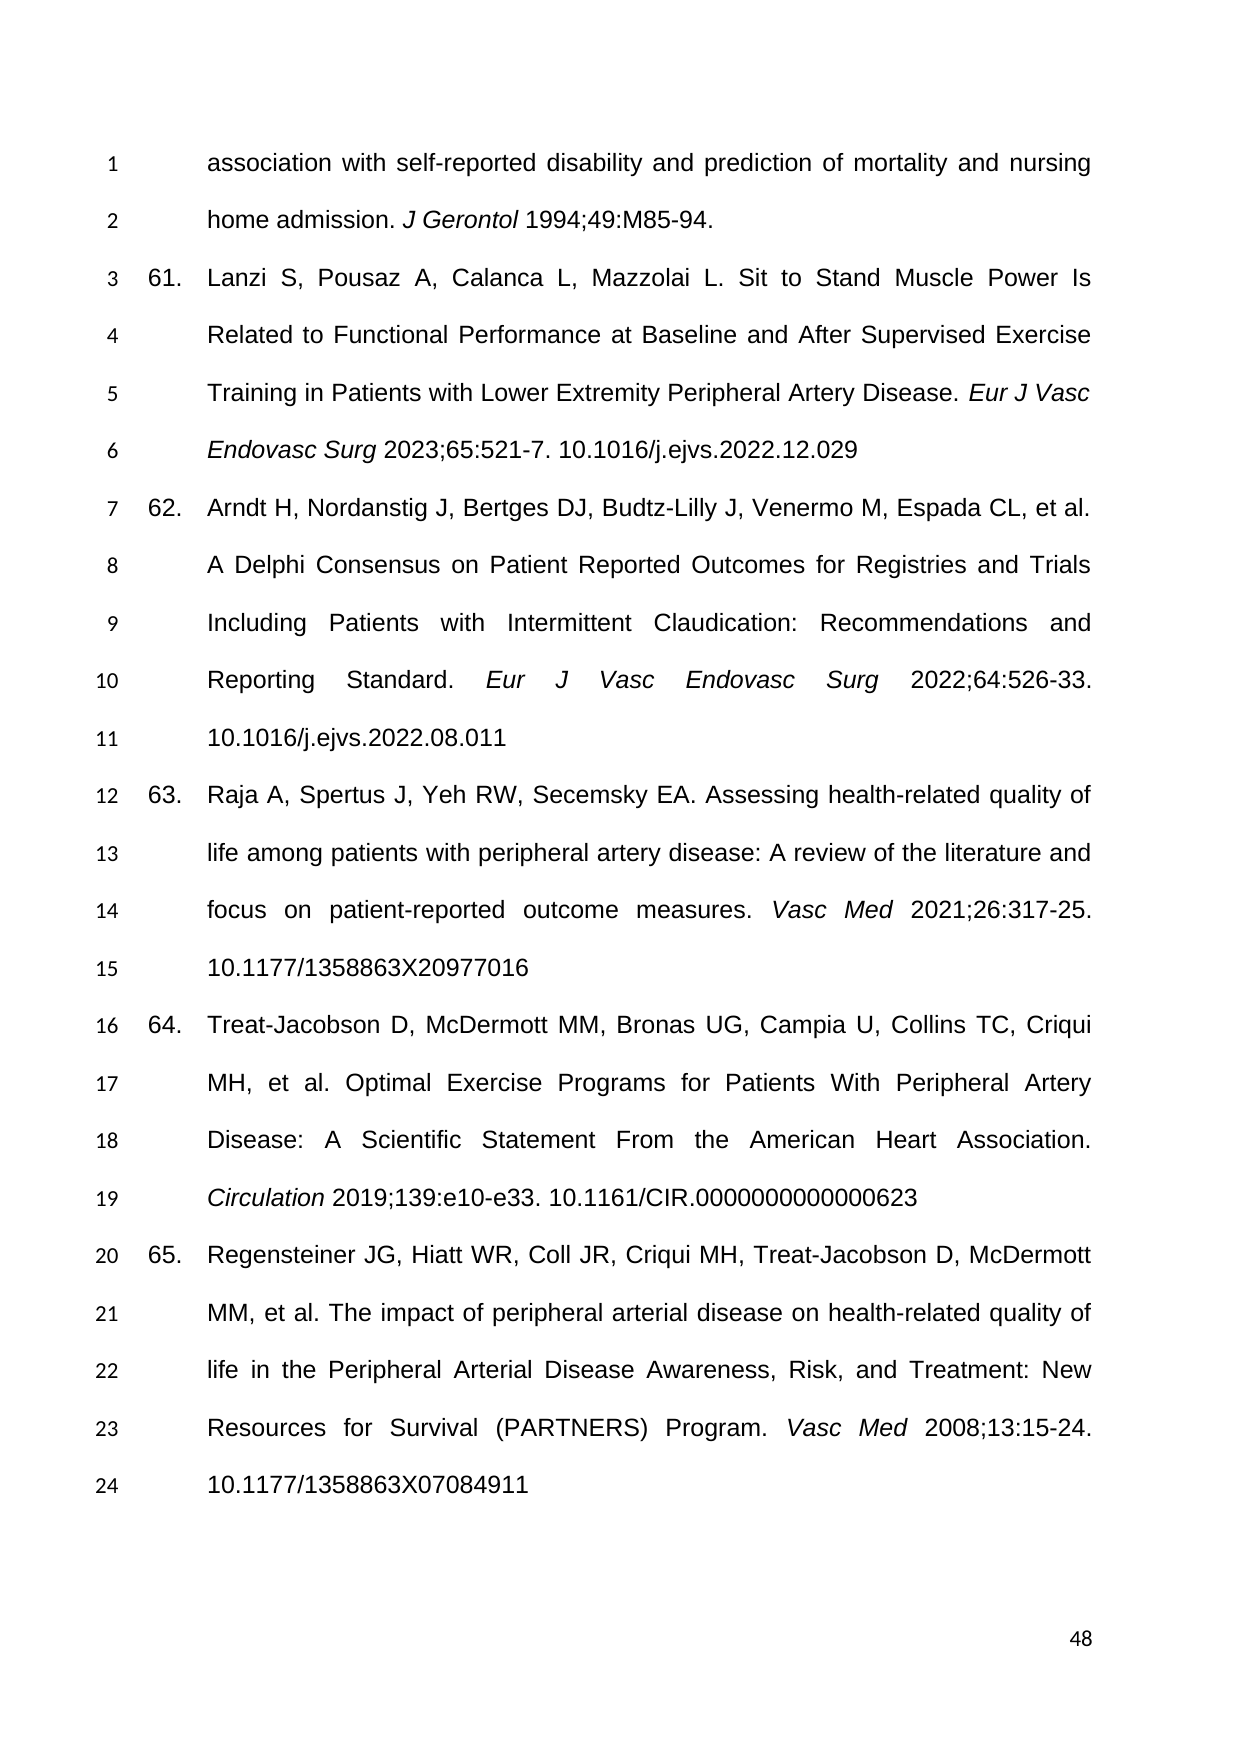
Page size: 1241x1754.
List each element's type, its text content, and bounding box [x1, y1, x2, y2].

text 61. Lanzi S, Pousaz A, Calanca L, Mazzolai L. Sit to Stand Muscle Power Is Related to Functional Performance at Baseline and After Supervised Exercise Training in Patients with Lower Extremity Peripheral Artery Disease. Eur J Vasc Endovasc Surg 2023;65:521-7. 10.1016/j.ejvs.2022.12.029 [148, 263, 1092, 464]
text 62. Arndt H, Nordanstig J, Bertges DJ, Budtz-Lilly J, Venermo M, Espada CL, et al. A Delphi Consensus on Patient Reported Outcomes for Registries and Trials Including Patients with Intermittent Claudication: Recommendations and Reporting Standard. Eur J Vasc Endovasc Surg 2022;64:526-33. 10.1016/j.ejvs.2022.08.011 [148, 493, 1092, 751]
text 65. Regensteiner JG, Hiatt WR, Coll JR, Criqui MH, Treat-Jacobson D, McDermott MM, et al. The impact of peripheral arterial disease on health-related quality of life in the Peripheral Arterial Disease Awareness, Risk, and Treatment: New Resources for Survival (PARTNERS) Program. Vasc Med 2008;13:15-24. 10.1177/1358863X07084911 [148, 1240, 1092, 1499]
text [148, 148, 1092, 234]
text 64. Treat-Jacobson D, McDermott MM, Bronas UG, Campia U, Collins TC, Criqui MH, et al. Optimal Exercise Programs for Patients With Peripheral Artery Disease: A Scientific Statement From the American Heart Association. Circulation 2019;139:e10-e33. 10.1161/CIR.0000000000000623 [148, 1010, 1092, 1211]
text 63. Raja A, Spertus J, Yeh RW, Secemsky EA. Assessing health-related quality of life among patients with peripheral artery disease: A review of the literature and focus on patient-reported outcome measures. Vasc Med 2021;26:317-25. 10.1177/1358863X20977016 [148, 780, 1092, 981]
